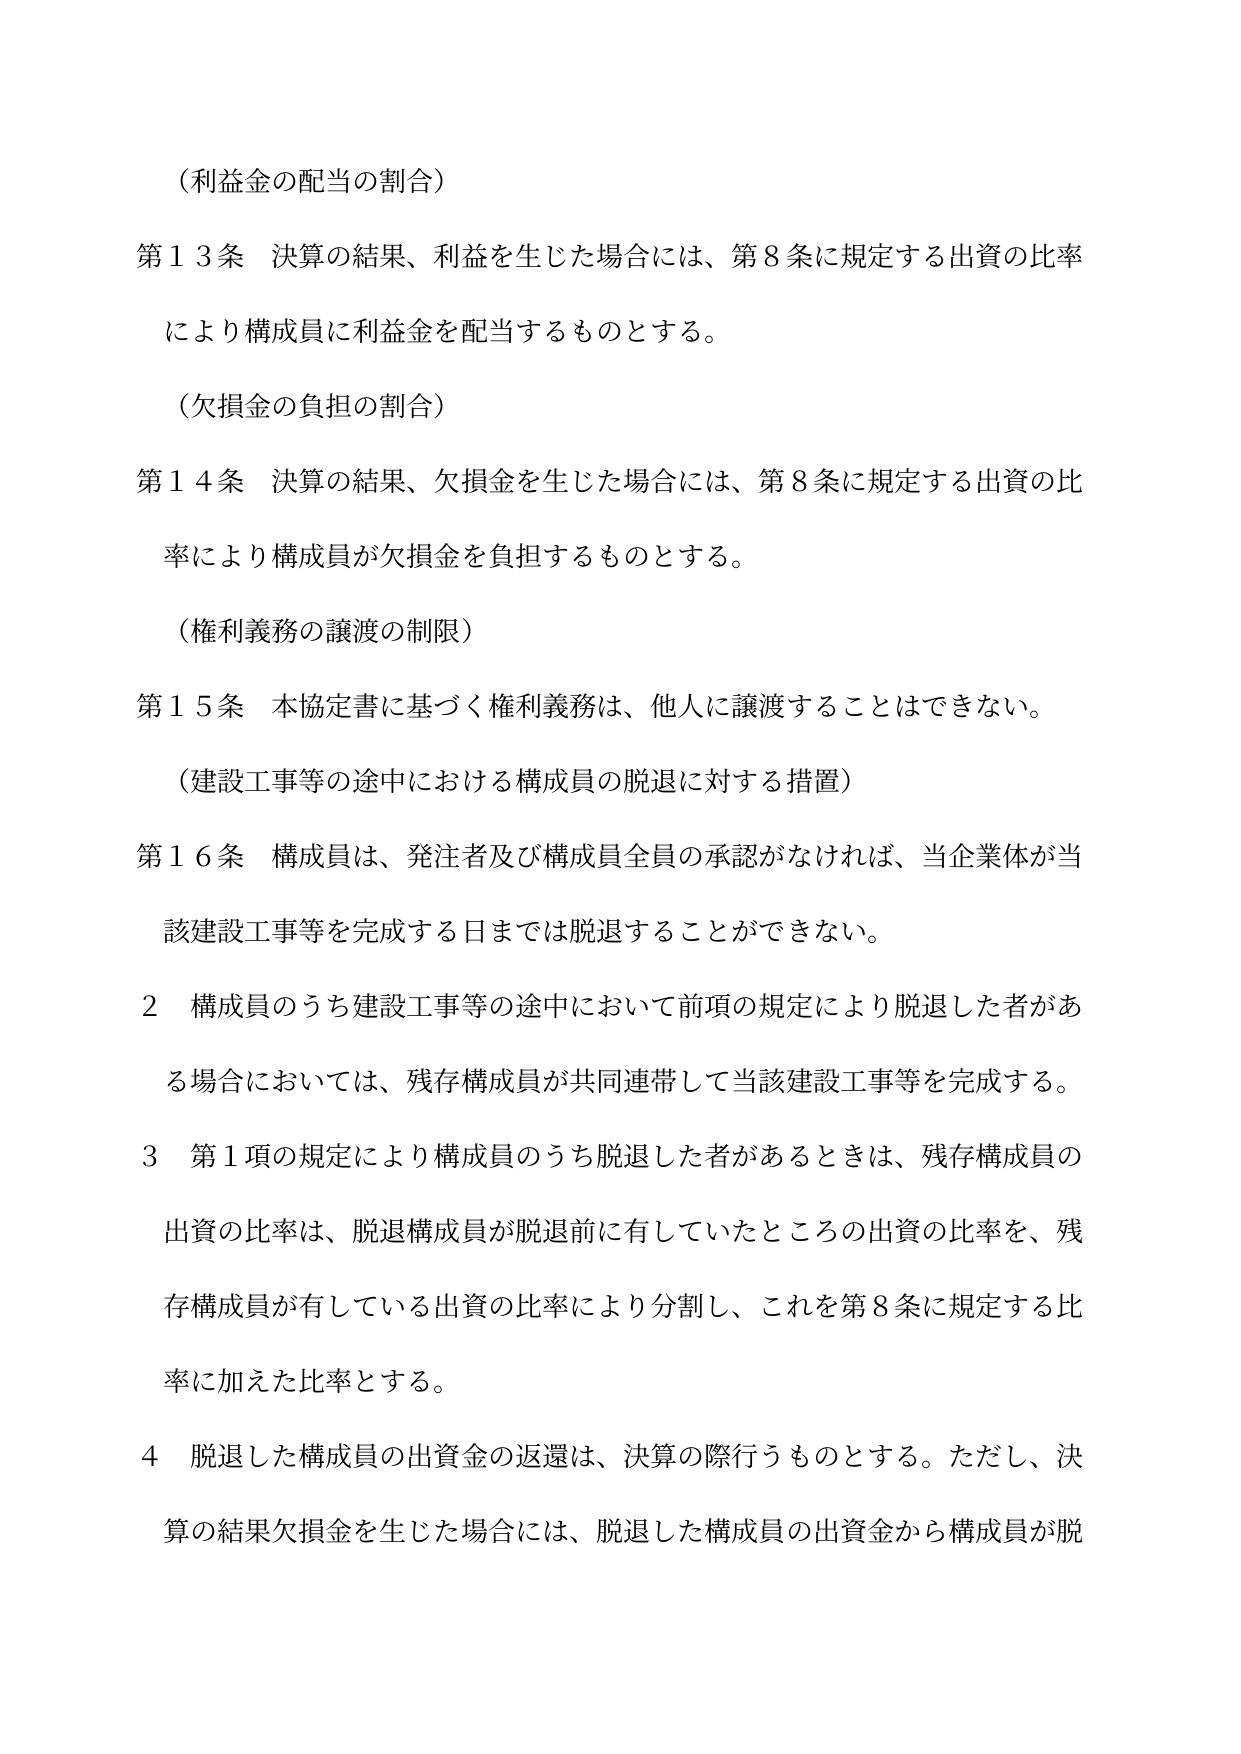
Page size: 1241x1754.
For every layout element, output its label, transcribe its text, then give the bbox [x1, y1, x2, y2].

text （権利義務の譲渡の制限） [136, 593, 1104, 668]
text 第１６条 構成員は、発注者及び構成員全員の承認がなければ、当企業体が当該建設工事等を完成する日までは脱退することができない。 [136, 818, 1104, 968]
text （建設工事等の途中における構成員の脱退に対する措置） [136, 743, 1104, 818]
text 第１４条 決算の結果、欠損金を生じた場合には、第８条に規定する出資の比率により構成員が欠損金を負担するものとする。 [136, 443, 1104, 593]
text ２ 構成員のうち建設工事等の途中において前項の規定により脱退した者がある場合においては、残存構成員が共同連帯して当該建設工事等を完成する。 [136, 968, 1104, 1118]
text （欠損金の負担の割合） [136, 368, 1104, 443]
text 第１５条 本協定書に基づく権利義務は、他人に譲渡することはできない。 [136, 668, 1104, 743]
text 第１３条 決算の結果、利益を生じた場合には、第８条に規定する出資の比率により構成員に利益金を配当するものとする。 [136, 218, 1104, 368]
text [136, 1418, 1104, 1568]
text （利益金の配当の割合） [136, 143, 1104, 218]
text ３ 第１項の規定により構成員のうち脱退した者があるときは、残存構成員の出資の比率は、脱退構成員が脱退前に有していたところの出資の比率を、残存構成員が有している出資の比率により分割し、これを第８条に規定する比率に加えた比率とする。 [136, 1118, 1104, 1418]
